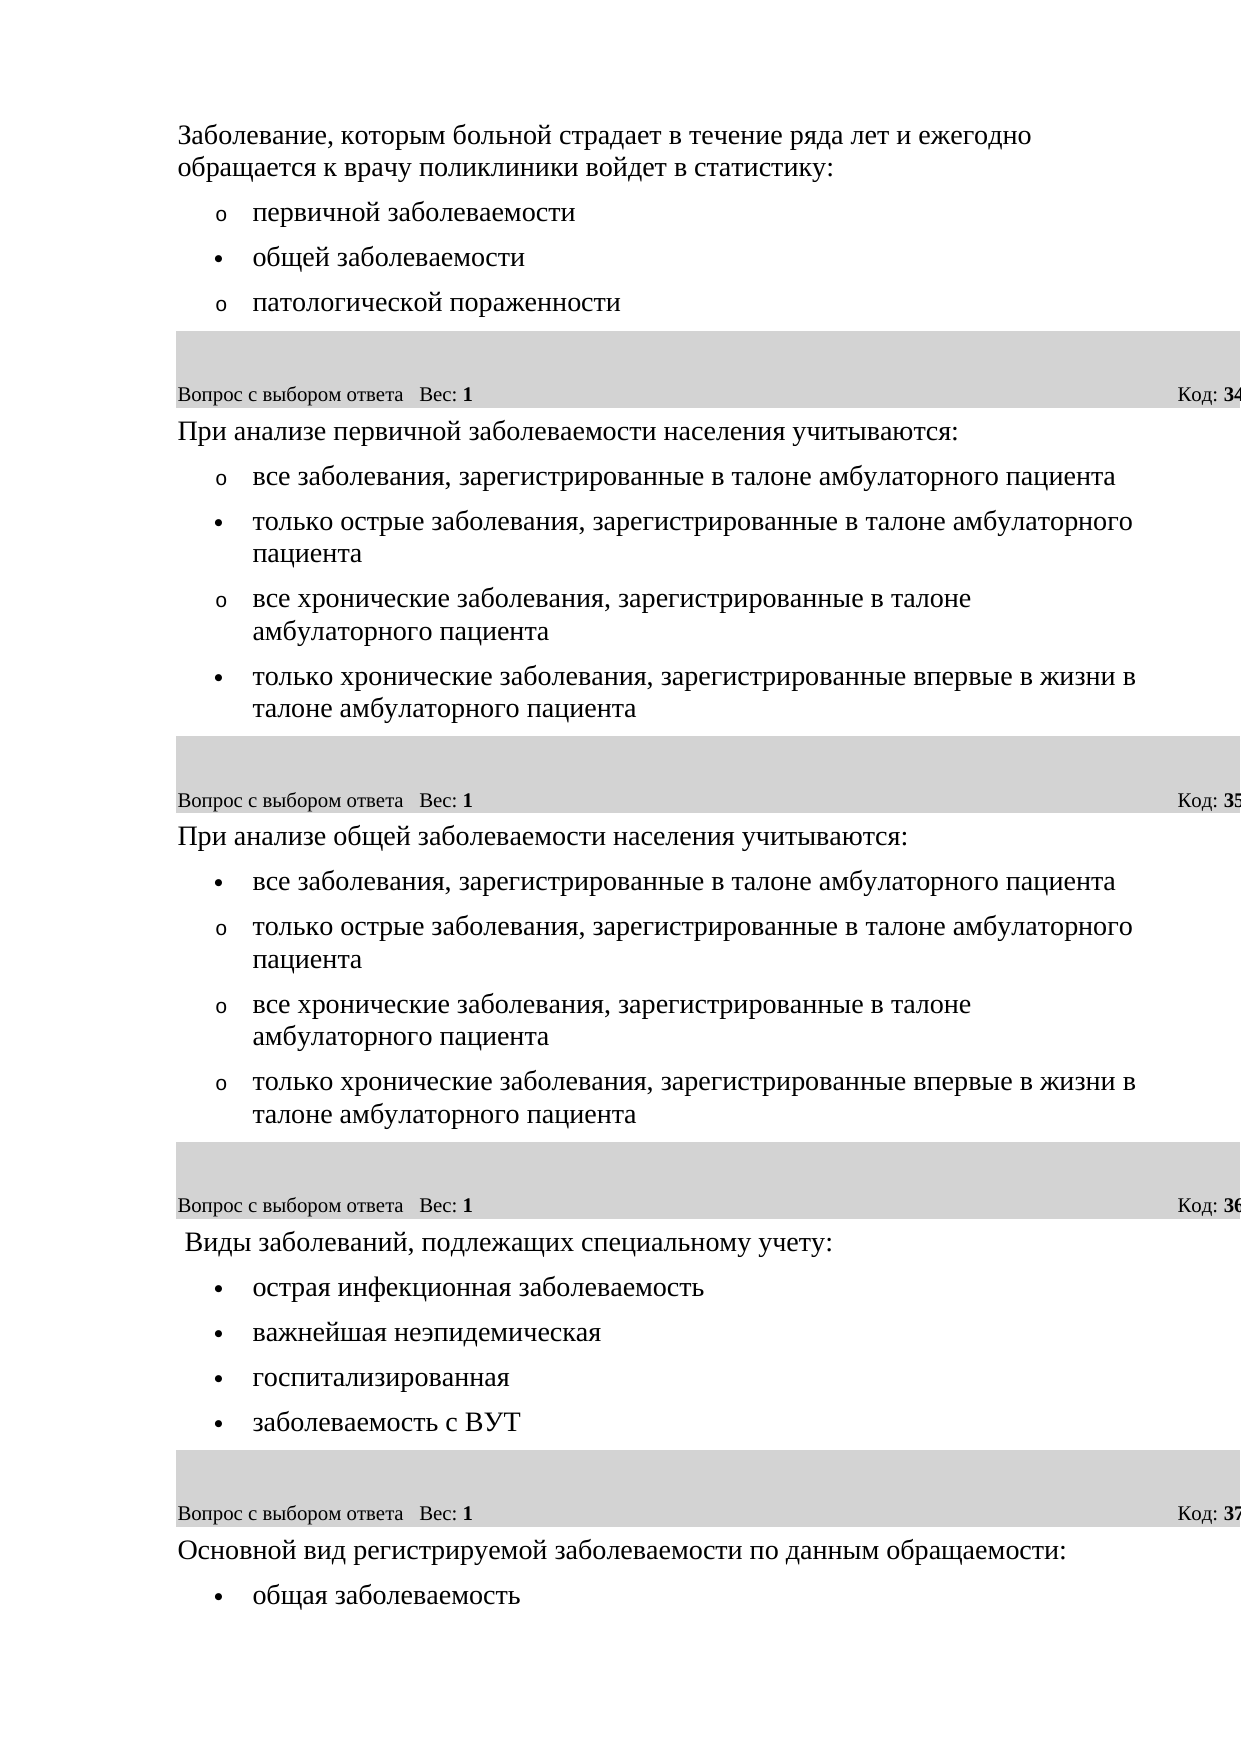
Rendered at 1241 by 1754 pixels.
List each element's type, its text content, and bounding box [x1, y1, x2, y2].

list только острые заболевания, зарегистрированные в талоне амбулаторного пациента [215, 504, 1152, 569]
list все хронические заболевания, зарегистрированные в талоне амбулаторного пациента [215, 987, 1152, 1052]
table_header Код: 35 [1043, 736, 1240, 813]
list общей заболеваемости [215, 241, 1152, 273]
text При анализе первичной заболеваемости населения учитываются: [177, 414, 1152, 446]
text При анализе общей заболеваемости населения учитываются: [177, 819, 1152, 852]
list только острые заболевания, зарегистрированные в талоне амбулаторного пациента [215, 909, 1152, 974]
text Заболевание, которым больной страдает в течение ряда лет и ежегодно обращается к врачу поликлиники войдет в статистику: [177, 118, 1152, 183]
table_header Вопрос с выбором ответа Вес: 1 [176, 1142, 1043, 1219]
list острая инфекционная заболеваемость [215, 1270, 1152, 1302]
list только хронические заболевания, зарегистрированные впервые в жизни в талоне амбулаторного пациента [215, 1064, 1152, 1129]
list патологической пораженности [215, 285, 1152, 318]
list только хронические заболевания, зарегистрированные впервые в жизни в талоне амбулаторного пациента [215, 659, 1152, 723]
table_header Вопрос с выбором ответа Вес: 1 [176, 1450, 1043, 1527]
table_header Код: 37 [1043, 1450, 1240, 1527]
table_header Вопрос с выбором ответа Вес: 1 [176, 736, 1043, 813]
list важнейшая неэпидемическая [215, 1315, 1152, 1347]
list все хронические заболевания, зарегистрированные в талоне амбулаторного пациента [215, 581, 1152, 646]
list заболеваемость с ВУТ [215, 1405, 1152, 1437]
list все заболевания, зарегистрированные в талоне амбулаторного пациента [215, 459, 1152, 491]
text Виды заболеваний, подлежащих специальному учету: [177, 1225, 1152, 1258]
table_header Код: 34 [1043, 331, 1240, 408]
list первичной заболеваемости [215, 195, 1152, 228]
table_header Вопрос с выбором ответа Вес: 1 [176, 331, 1043, 408]
list общая заболеваемость [215, 1578, 1152, 1610]
table_header Код: 36 [1043, 1142, 1240, 1219]
list госпитализированная [215, 1360, 1152, 1392]
text Основной вид регистрируемой заболеваемости по данным обращаемости: [177, 1533, 1152, 1566]
list все заболевания, зарегистрированные в талоне амбулаторного пациента [215, 864, 1152, 897]
